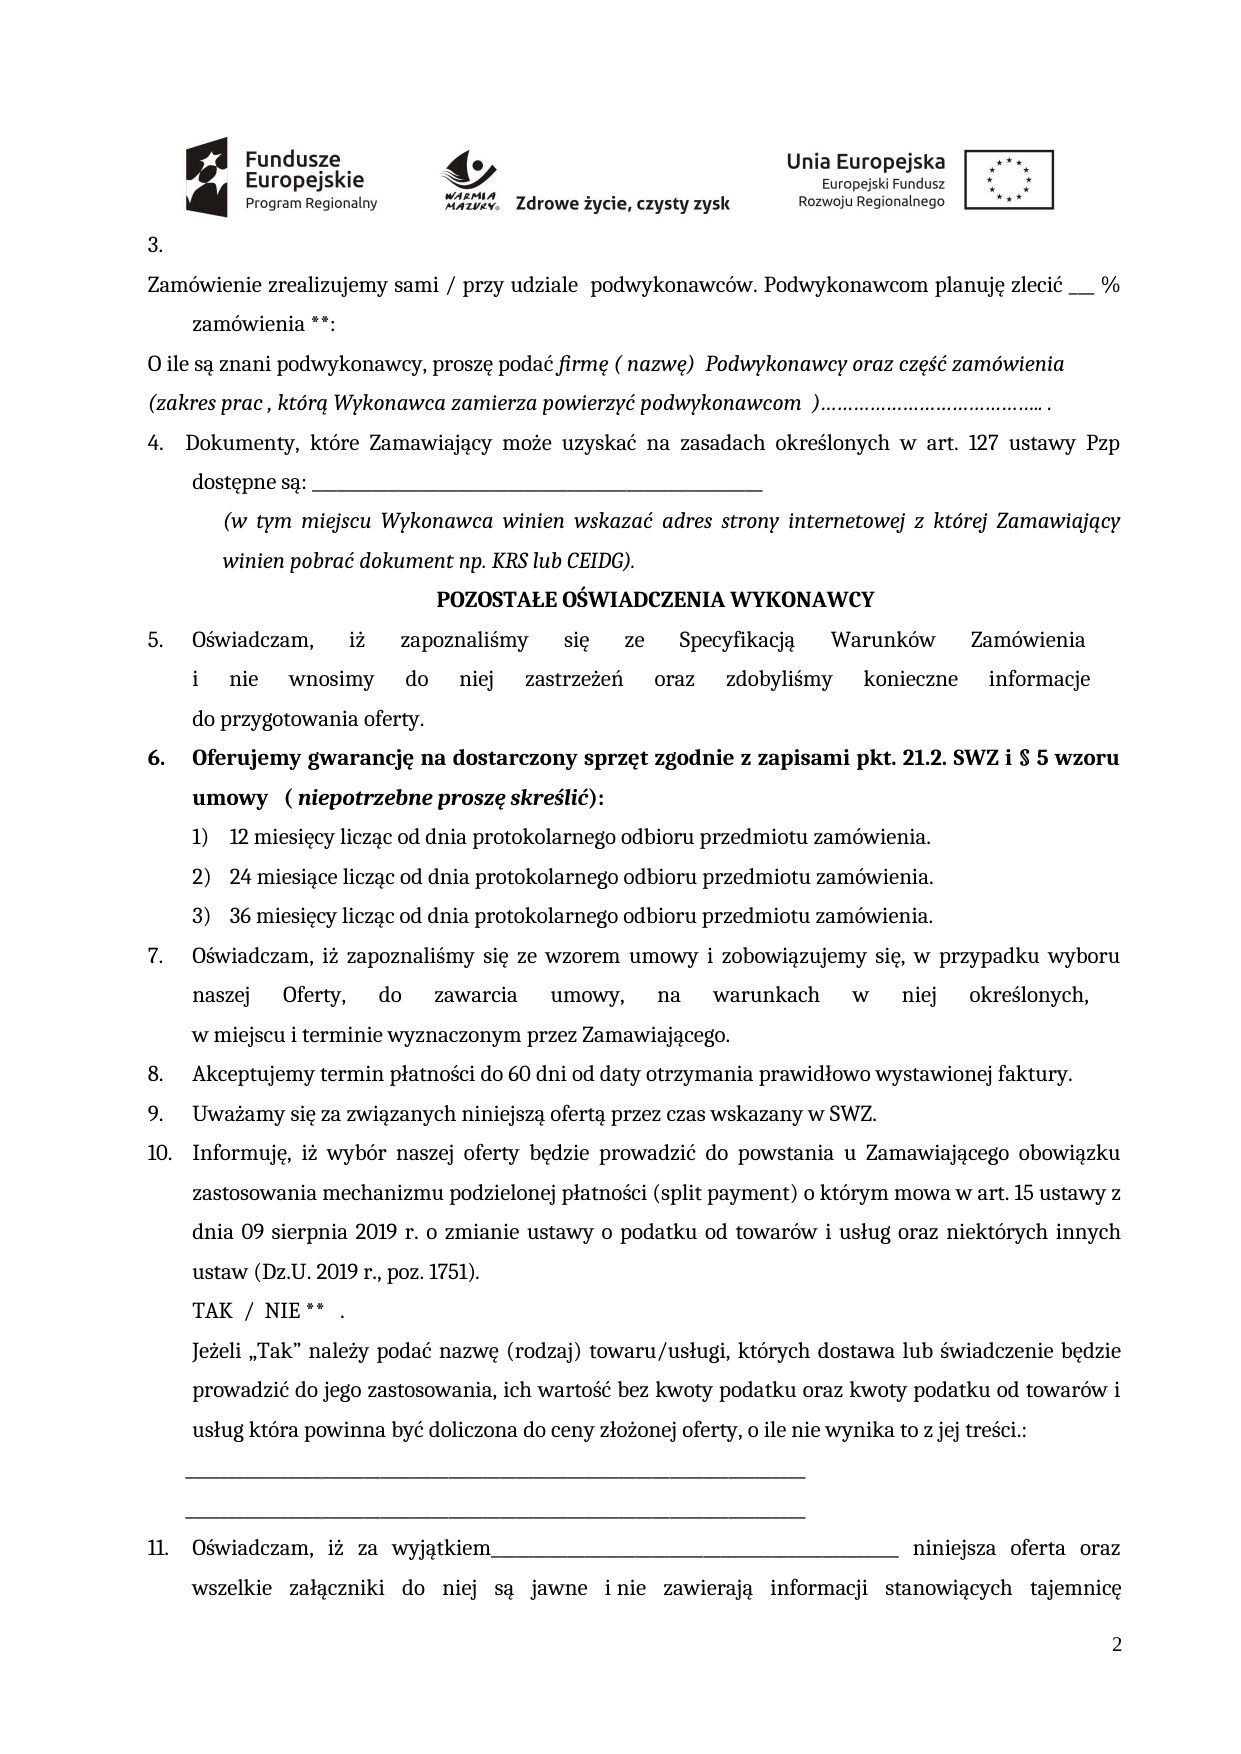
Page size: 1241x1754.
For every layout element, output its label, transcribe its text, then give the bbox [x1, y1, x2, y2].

list Uważamy się za związanych niniejszą ofertą przez czas wskazany w SWZ. [148, 1101, 1122, 1127]
text POZOSTAŁE OŚWIADCZENIA WYKONAWCY [189, 587, 1122, 614]
list Akceptujemy termin płatności do 60 dni od daty otrzymania prawidłowo wystawionej faktury. [148, 1061, 1122, 1087]
list 24 miesiące licząc od dnia protokolarnego odbioru przedmiotu zamówienia. [192, 864, 1122, 890]
list (w tym miejscu Wykonawca winien wskazać adres strony internetowej z której Zamawiający winien pobrać dokument np. KRS lub CEIDG). [223, 508, 1122, 574]
list 12 miesięcy licząc od dnia protokolarnego odbioru przedmiotu zamówienia. [192, 824, 1122, 851]
list Informuję, iż wybór naszej oferty będzie prowadzić do powstania u Zamawiającego obowiązku zastosowania mechanizmu podzielonej płatności (split payment) o którym mowa w art. 15 ustawy z dnia 09 sierpnia 2019 r. o zmianie ustawy o podatku od towarów i usług oraz niektórych innych ustaw (Dz.U. 2019 r., poz. 1751). [148, 1140, 1122, 1285]
list 36 miesięcy licząc od dnia protokolarnego odbioru przedmiotu zamówienia. [192, 903, 1122, 929]
text _________________________________________________________________________ [185, 1456, 1122, 1482]
picture [167, 117, 1072, 233]
text O ile są znani podwykonawcy, proszę podać firmę ( nazwę) Podwykonawcy oraz część zamówienia (zakres prac , którą Wykonawca zamierza powierzyć podwykonawcom )………………………………….. . [148, 350, 1122, 416]
list Zamówienie zrealizujemy sami / przy udziale podwykonawców. Podwykonawcom planuję zlecić ___ % zamówienia **: [148, 232, 1122, 337]
list Oświadczam, iż zapoznaliśmy się ze wzorem umowy i zobowiązujemy się, w przypadku wyboru naszej Oferty, do zawarcia umowy, na warunkach w niej określonych, w miejscu i terminie wyznaczonym przez Zamawiającego. [148, 943, 1122, 1048]
list Oświadczam, iż zapoznaliśmy się ze Specyfikacją Warunków Zamówienia i nie wnosimy do niej zastrzeżeń oraz zdobyliśmy konieczne informacje do przygotowania oferty. [148, 627, 1122, 732]
text _________________________________________________________________________ [185, 1495, 1122, 1522]
text TAK / NIE ** . [192, 1298, 1122, 1324]
list Oferujemy gwarancję na dostarczony sprzęt zgodnie z zapisami pkt. 21.2. SWZ i § 5 wzoru umowy ( niepotrzebne proszę skreślić): [148, 745, 1122, 811]
list Jeżeli „Tak” należy podać nazwę (rodzaj) towaru/usługi, których dostawa lub świadczenie będzie prowadzić do jego zastosowania, ich wartość bez kwoty podatku oraz kwoty podatku od towarów i usług która powinna być doliczona do ceny złożonej oferty, o ile nie wynika to z jej treści.: [192, 1337, 1122, 1443]
list Dokumenty, które Zamawiający może uzyskać na zasadach określonych w art. 127 ustawy Pzp dostępne są: _____________________________________________________ [148, 429, 1122, 495]
